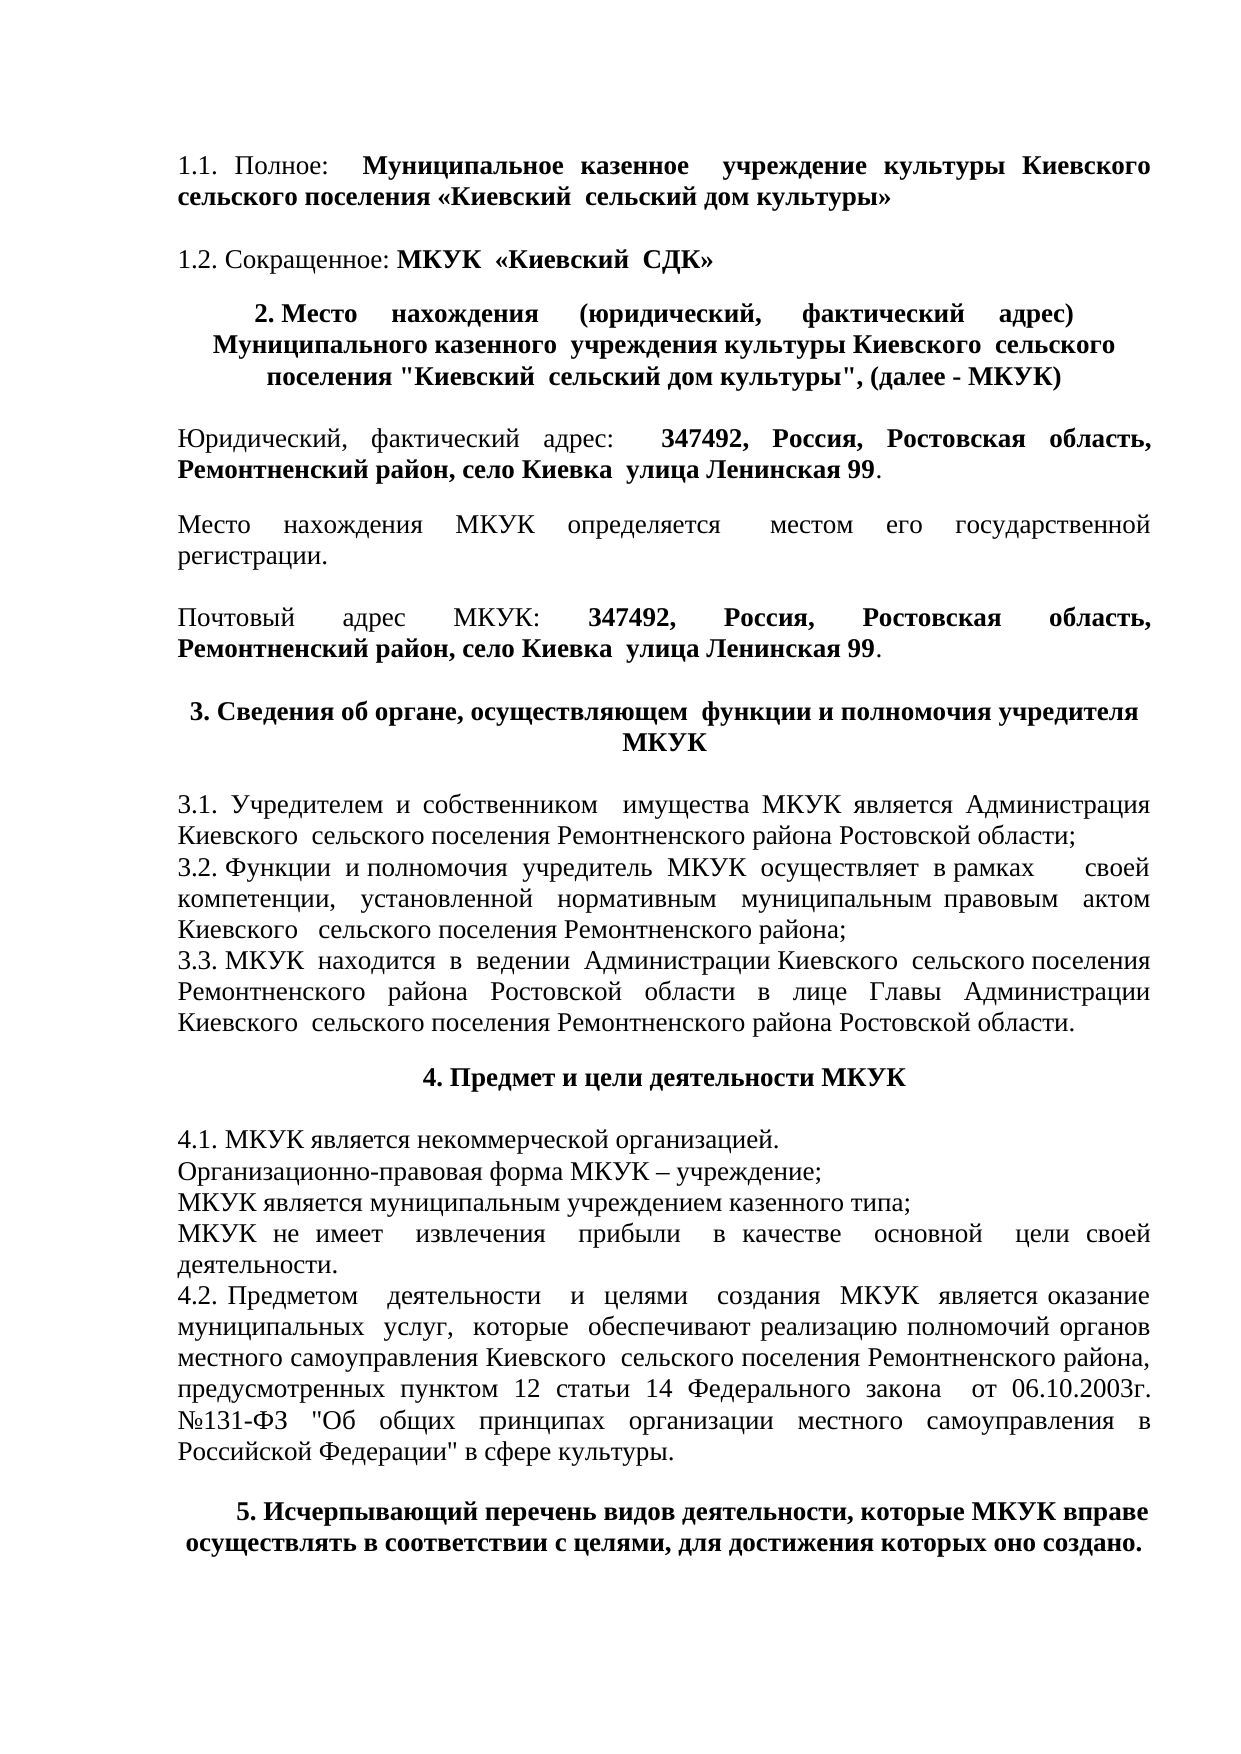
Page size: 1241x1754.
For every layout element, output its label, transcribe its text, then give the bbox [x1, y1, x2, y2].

text 1.1. Полное: Муниципальное казенное учреждение культуры Киевского сельского поселения «Киевский сельский дом культуры» [177, 149, 1152, 212]
text Почтовый адрес МКУК: 347492, Россия, Ростовская область, Ремонтненский район, село Киевка улица Ленинская 99. [177, 601, 1152, 664]
text 3.3. МКУК находится в ведении Администрации Киевского сельского поселения Ремонтненского района Ростовской области в лице Главы Администрации Киевского сельского поселения Ремонтненского района Ростовской области. [177, 944, 1152, 1037]
text Юридический, фактический адрес: 347492, Россия, Ростовская область, Ремонтненский район, село Киевка улица Ленинская 99. [177, 422, 1152, 484]
text 1.2. Сокращенное: МКУК «Киевский СДК» [177, 243, 1152, 274]
text Место нахождения МКУК определяется местом его государственной регистрации. [177, 508, 1152, 570]
text 4.1. МКУК является некоммерческой организацией. [177, 1123, 1152, 1154]
text 3. Сведения об органе, осуществляющем функции и полномочия учредителя МКУК [177, 695, 1152, 757]
text 4.2. Предметом деятельности и целями создания МКУК является оказание муниципальных услуг, которые обеспечивают реализацию полномочий органов местного самоуправления Киевского сельского поселения Ремонтненского района, предусмотренных пунктом 12 статьи 14 Федерального закона от 06.10.2003г. №131-ФЗ "Об общих принципах организации местного самоуправления в Российской Федерации" в сфере культуры. [177, 1279, 1152, 1466]
text 4. Предмет и цели деятельности МКУК [177, 1061, 1152, 1092]
text 3.1. Учредителем и собственником имущества МКУК является Администрация Киевского сельского поселения Ремонтненского района Ростовской области; [177, 788, 1152, 851]
text 3.2. Функции и полномочия учредитель МКУК осуществляет в рамках своей компетенции, установленной нормативным муниципальным правовым актом Киевского сельского поселения Ремонтненского района; [177, 851, 1152, 944]
text Организационно-правовая форма МКУК – учреждение; [177, 1154, 1152, 1186]
text МКУК является муниципальным учреждением казенного типа; [177, 1186, 1152, 1217]
text МКУК не имеет извлечения прибыли в качестве основной цели своей деятельности. [177, 1217, 1152, 1279]
text 2. Место нахождения (юридический, фактический адрес) Муниципального казенного учреждения культуры Киевского сельского поселения "Киевский сельский дом культуры", (далее - МКУК) [177, 297, 1152, 391]
text 5. Исчерпывающий перечень видов деятельности, которые МКУК вправе осуществлять в соответствии с целями, для достижения которых оно создано. [177, 1495, 1152, 1557]
